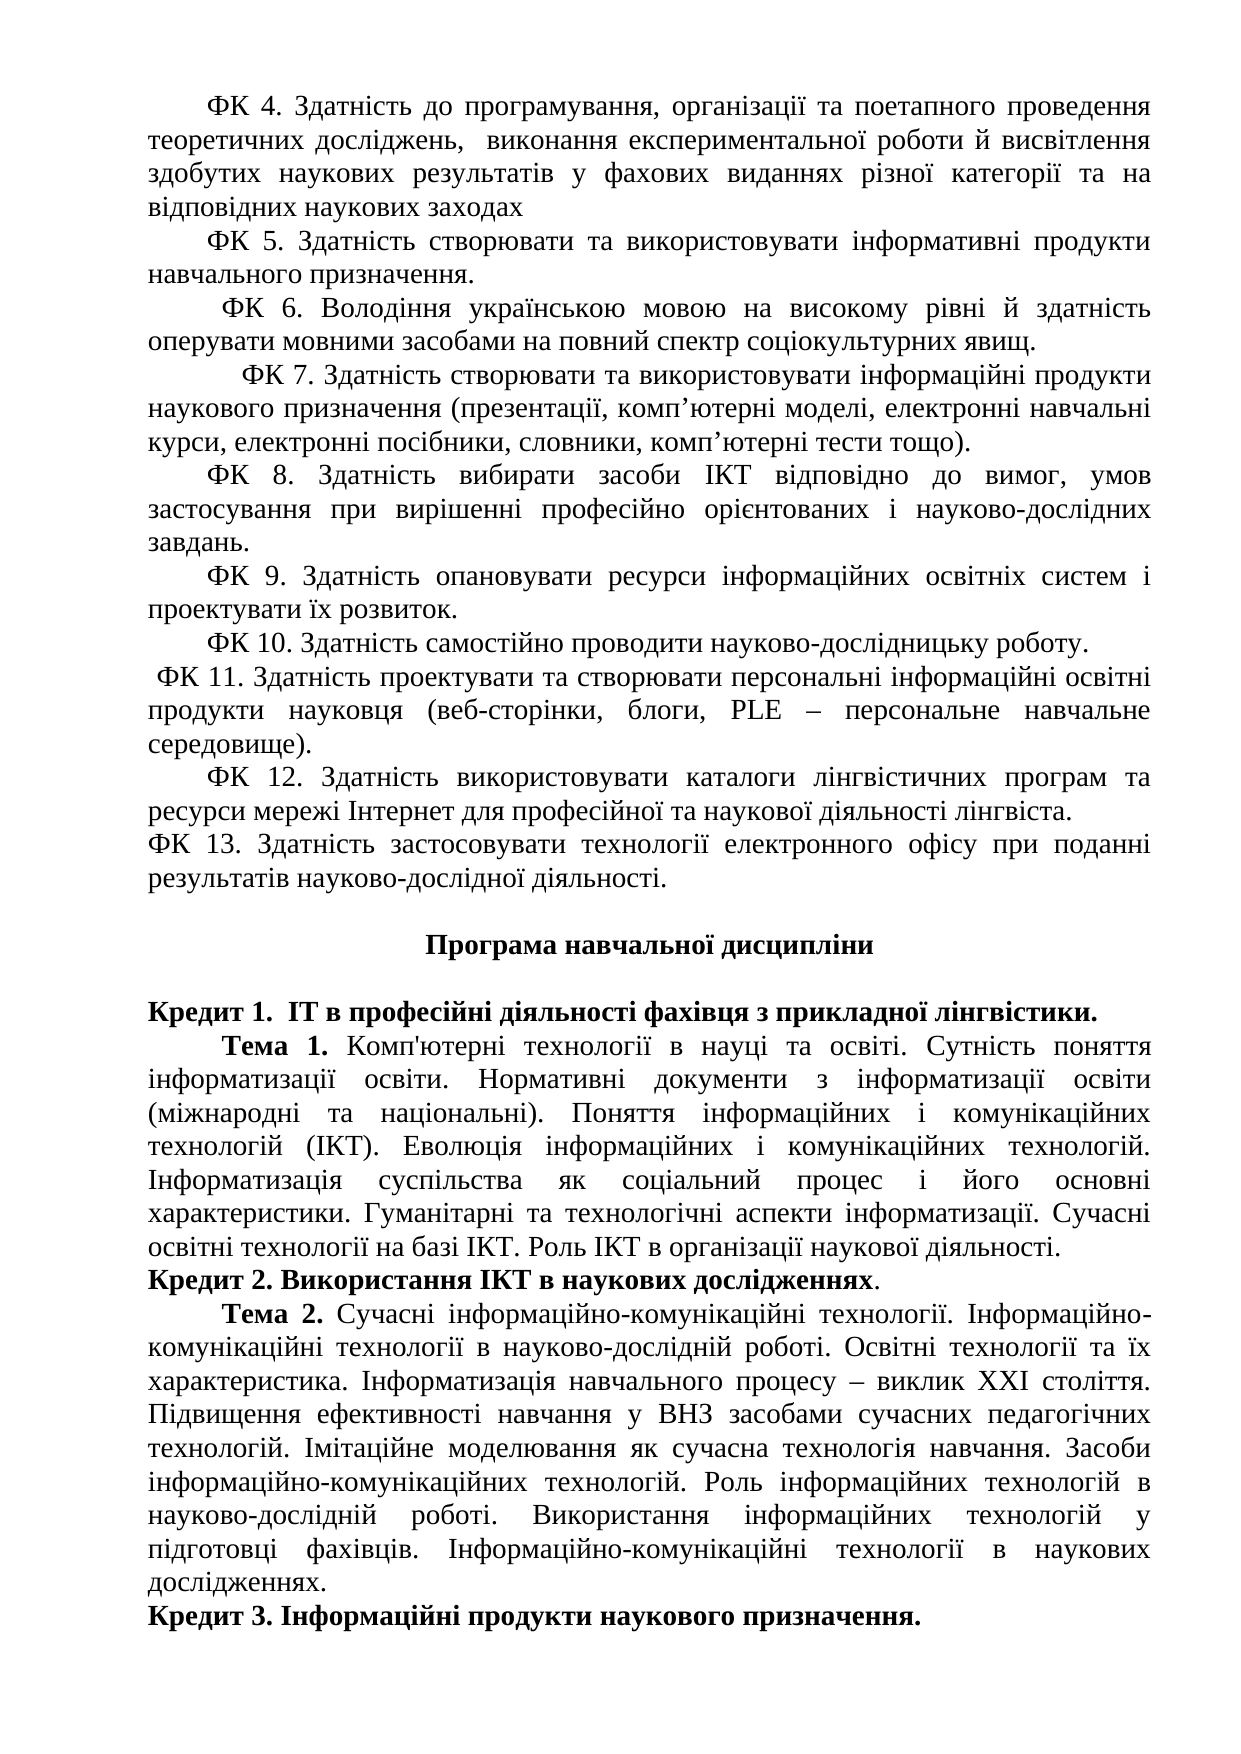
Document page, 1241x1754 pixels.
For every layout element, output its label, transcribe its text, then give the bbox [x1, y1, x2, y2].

text ФК 9. Здатність опановувати ресурси інформаційних освітніх систем і проектувати їх розвиток. [148, 558, 1152, 625]
text ФК 7. Здатність створювати та використовувати інформаційні продукти наукового призначення (презентації, комп’ютерні моделі, електронні навчальні курси, електронні посібники, словники, комп’ютерні тести тощо). [148, 357, 1152, 457]
text Кредит 1. ІТ в професійні діяльності фахівця з прикладної лінгвістики. [148, 994, 1152, 1028]
text Програма навчальної дисципліни [148, 927, 1152, 961]
text Тема 2. Сучасні інформаційно-комунікаційні технології. Інформаційно-комунікаційні технології в науково-дослідній роботі. Освітні технології та їх характеристика. Інформатизація навчального процесу – виклик ХХІ століття. Підвищення ефективності навчання у ВНЗ засобами сучасних педагогічних технологій. Імітаційне моделювання як сучасна технологія навчання. Засоби інформаційно-комунікаційних технологій. Роль інформаційних технологій в науково-дослідній роботі. Використання інформаційних технологій у підготовці фахівців. Інформаційно-комунікаційні технології в наукових дослідженнях. [148, 1296, 1152, 1598]
text ФК 12. Здатність використовувати каталоги лінгвістичних програм та ресурси мережі Інтернет для професійної та наукової діяльності лінгвіста. [148, 759, 1152, 826]
text ФК 8. Здатність вибирати засоби ІКТ відповідно до вимог, умов застосування при вирішенні професійно орієнтованих і науково-дослідних завдань. [148, 457, 1152, 558]
text Кредит 2. Використання ІКТ в наукових дослідженнях. [148, 1262, 1152, 1296]
text Тема 1. Комп'ютерні технології в науці та освіті. Сутність поняття інформатизації освіти. Нормативні документи з інформатизації освіти (міжнародні та національні). Поняття інформаційних і комунікаційних технологій (ІКТ). Еволюція інформаційних і комунікаційних технологій. Інформатизація суспільства як соціальний процес і його основні характеристики. Гуманітарні та технологічні аспекти інформатизації. Сучасні освітні технології на базі ІКТ. Роль ІКТ в організації наукової діяльності. [148, 1028, 1152, 1262]
text ФК 10. Здатність самостійно проводити науково-дослідницьку роботу. [148, 625, 1152, 659]
text ФК 6. Володіння українською мовою на високому рівні й здатність оперувати мовними засобами на повний спектр соціокультурних явищ. [148, 290, 1152, 357]
text ФК 13. Здатність застосовувати технології електронного офісу при поданні результатів науково-дослідної діяльності. [148, 826, 1152, 893]
text ФК 5. Здатність створювати та використовувати інформативні продукти навчального призначення. [148, 223, 1152, 290]
text Кредит 3. Інформаційні продукти наукового призначення. [148, 1598, 1152, 1631]
text ФК 11. Здатність проектувати та створювати персональні інформаційні освітні продукти науковця (веб-сторінки, блоги, PLE – персональне навчальне середовище). [148, 659, 1152, 759]
text ФК 4. Здатність до програмування, організації та поетапного проведення теоретичних досліджень, виконання експериментальної роботи й висвітлення здобутих наукових результатів у фахових виданнях різної категорії та на відповідних наукових заходах [148, 88, 1152, 223]
